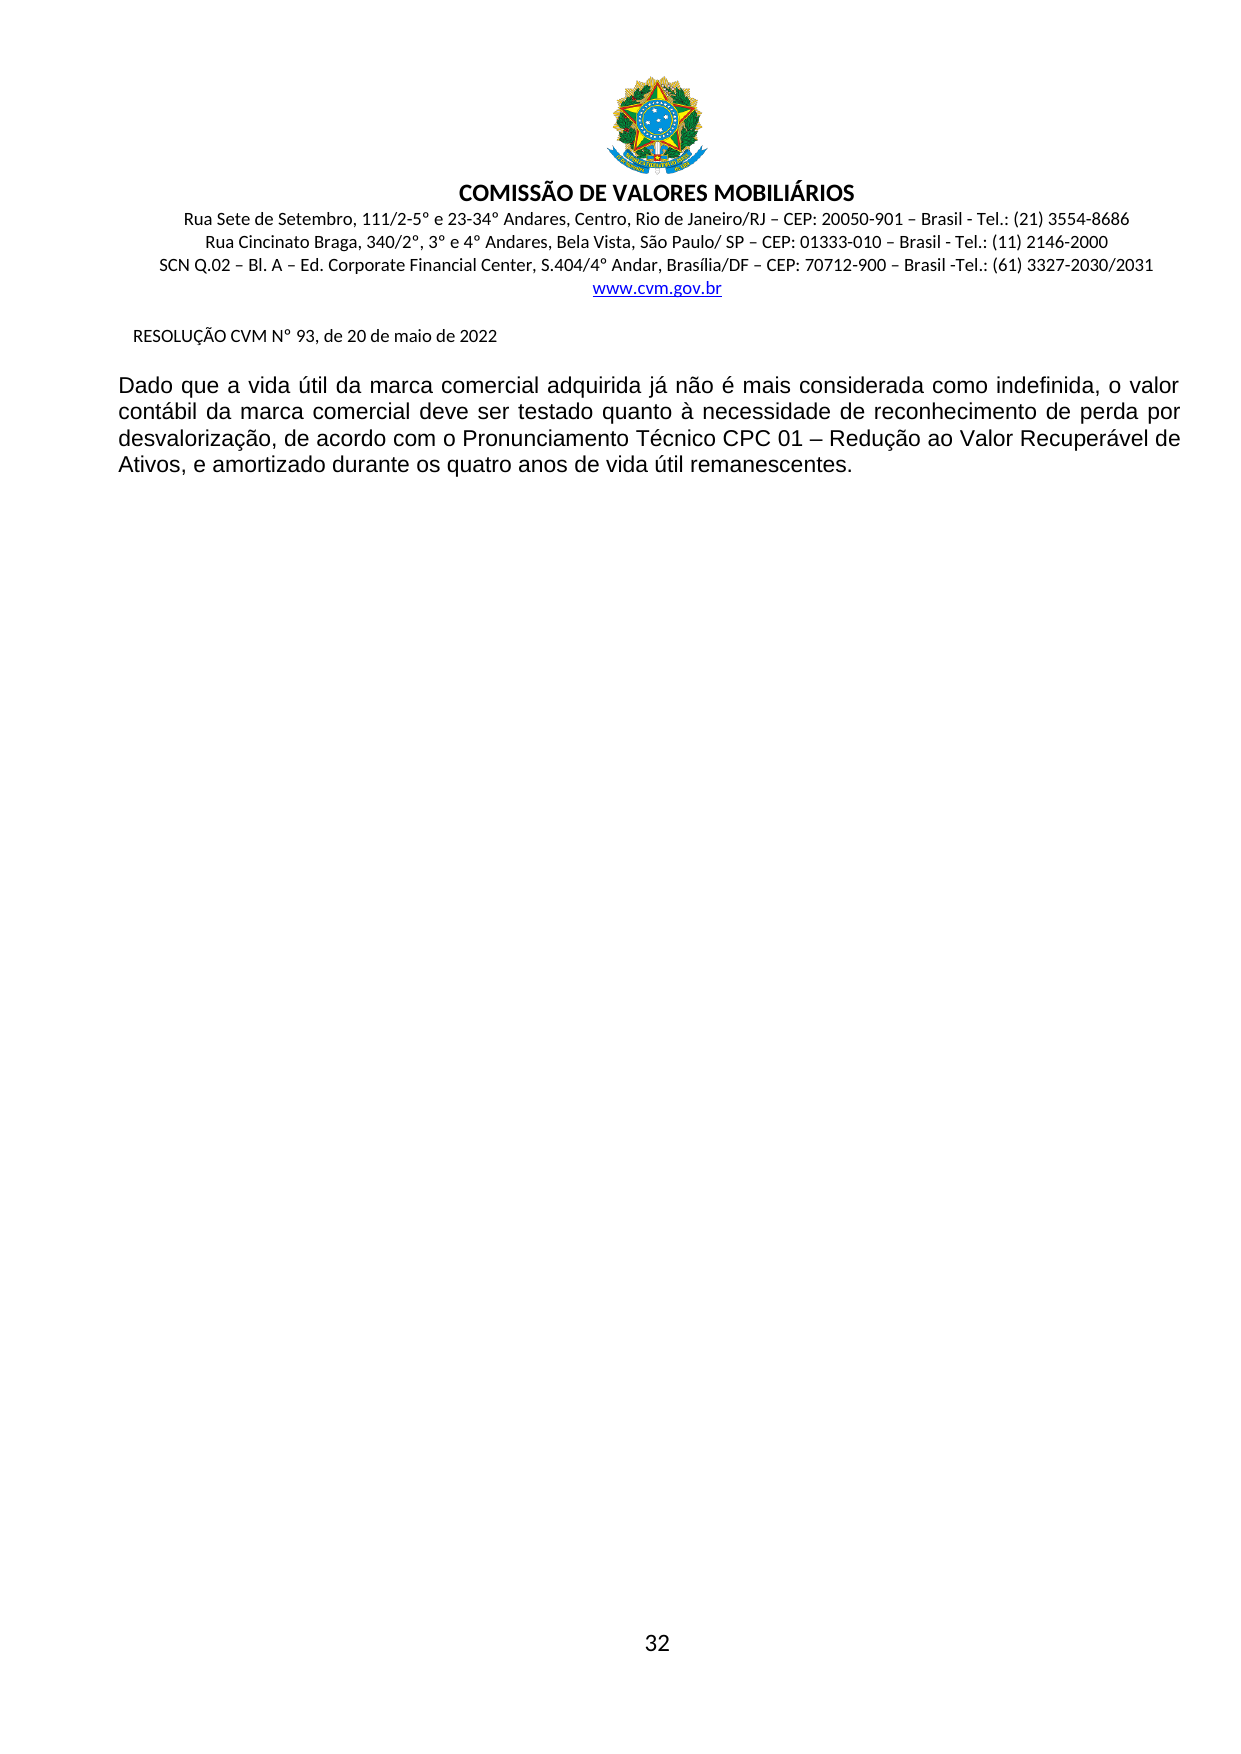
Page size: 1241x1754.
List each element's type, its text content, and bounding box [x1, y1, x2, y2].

picture [603, 73, 711, 177]
text Dado que a vida útil da marca comercial adquirida já não é mais considerada como indefinida, o valor contábil da marca comercial deve ser testado quanto à necessidade de reconhecimento de perda por desvalorização, de acordo com o Pronunciamento Técnico CPC 01 – Redução ao Valor Recuperável de Ativos, e amortizado durante os quatro anos de vida útil remanescentes. [118, 372, 1181, 477]
